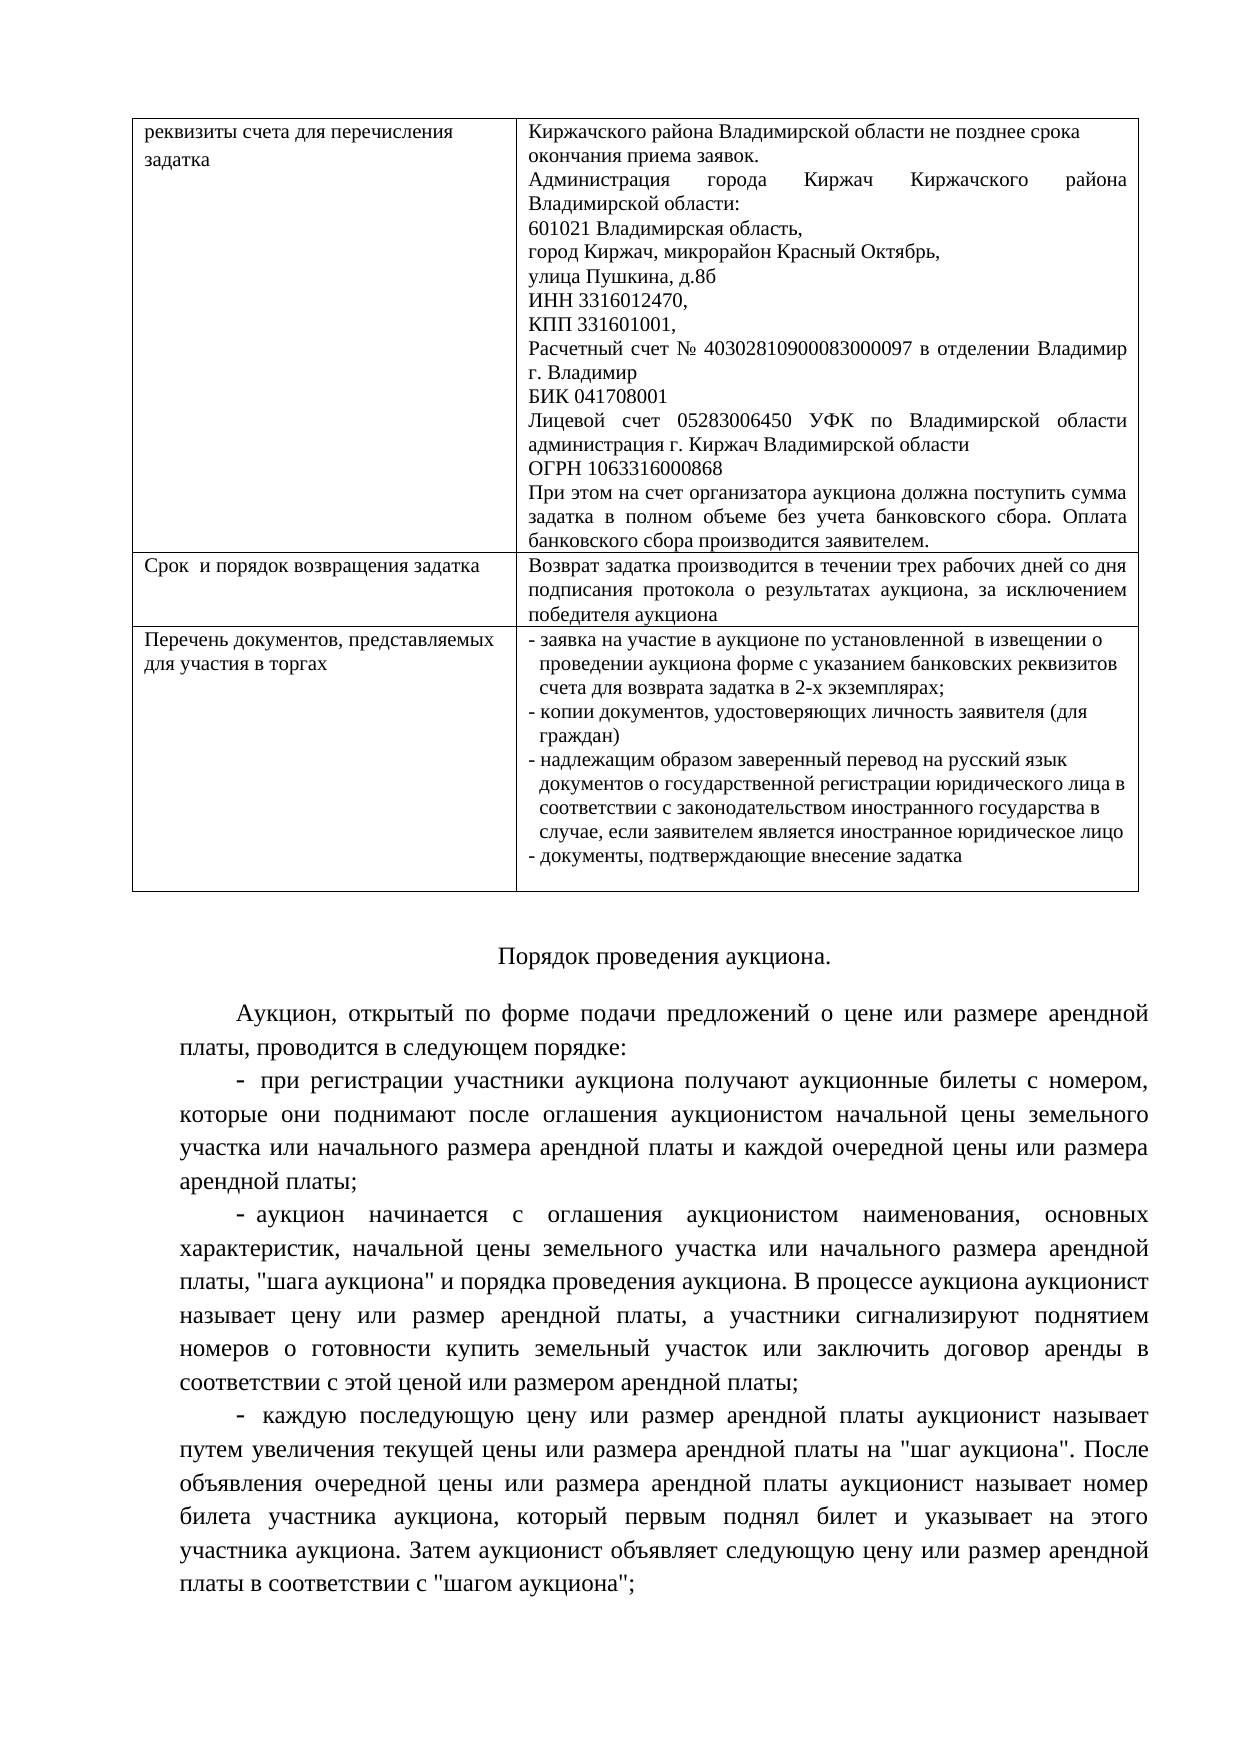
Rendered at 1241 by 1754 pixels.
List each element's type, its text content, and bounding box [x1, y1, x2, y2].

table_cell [517, 119, 1138, 552]
text Порядок проведения аукциона. [177, 941, 1152, 969]
text Аукцион, открытый по форме подачи предложений о цене или размере арендной платы, проводится в следующем порядке: [179, 994, 1149, 1062]
table_cell - заявка на участие в аукционе по установленной в извещении о проведении аукциона форме с указанием банковских реквизитов счета для возврата задатка в 2-х экземплярах; - копии документов, удостоверяющих личность заявителя (для граждан) - надлежащим образом заверенный перевод на русский язык документов о государственной регистрации юридического лица в соответствии с законодательством иностранного государства в случае, если заявителем является иностранное юридическое лицо - документы, подтверждающие внесение задатка [517, 627, 1138, 891]
table_cell Перечень документов, представляемых для участия в торгах [133, 627, 516, 891]
list каждую последующую цену или размер арендной платы аукционист называет путем увеличения текущей цены или размера арендной платы на "шаг аукциона". После объявления очередной цены или размера арендной платы аукционист называет номер билета участника аукциона, который первым поднял билет и указывает на этого участника аукциона. Затем аукционист объявляет следующую цену или размер арендной платы в соответствии с "шагом аукциона"; [179, 1397, 1149, 1598]
table_cell Возврат задатка производится в течении трех рабочих дней со дня подписания протокола о результатах аукциона, за исключением победителя аукциона [517, 553, 1138, 626]
table_cell Срок и порядок возвращения задатка [133, 553, 516, 626]
list аукцион начинается с оглашения аукционистом наименования, основных характеристик, начальной цены земельного участка или начального размера арендной платы, "шага аукциона" и порядка проведения аукциона. В процессе аукциона аукционист называет цену или размер арендной платы, а участники сигнализируют поднятием номеров о готовности купить земельный участок или заключить договор аренды в соответствии с этой ценой или размером арендной платы; [179, 1196, 1149, 1397]
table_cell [133, 119, 516, 552]
list при регистрации участники аукциона получают аукционные билеты с номером, которые они поднимают после оглашения аукционистом начальной цены земельного участка или начального размера арендной платы и каждой очередной цены или размера арендной платы; [179, 1062, 1149, 1196]
